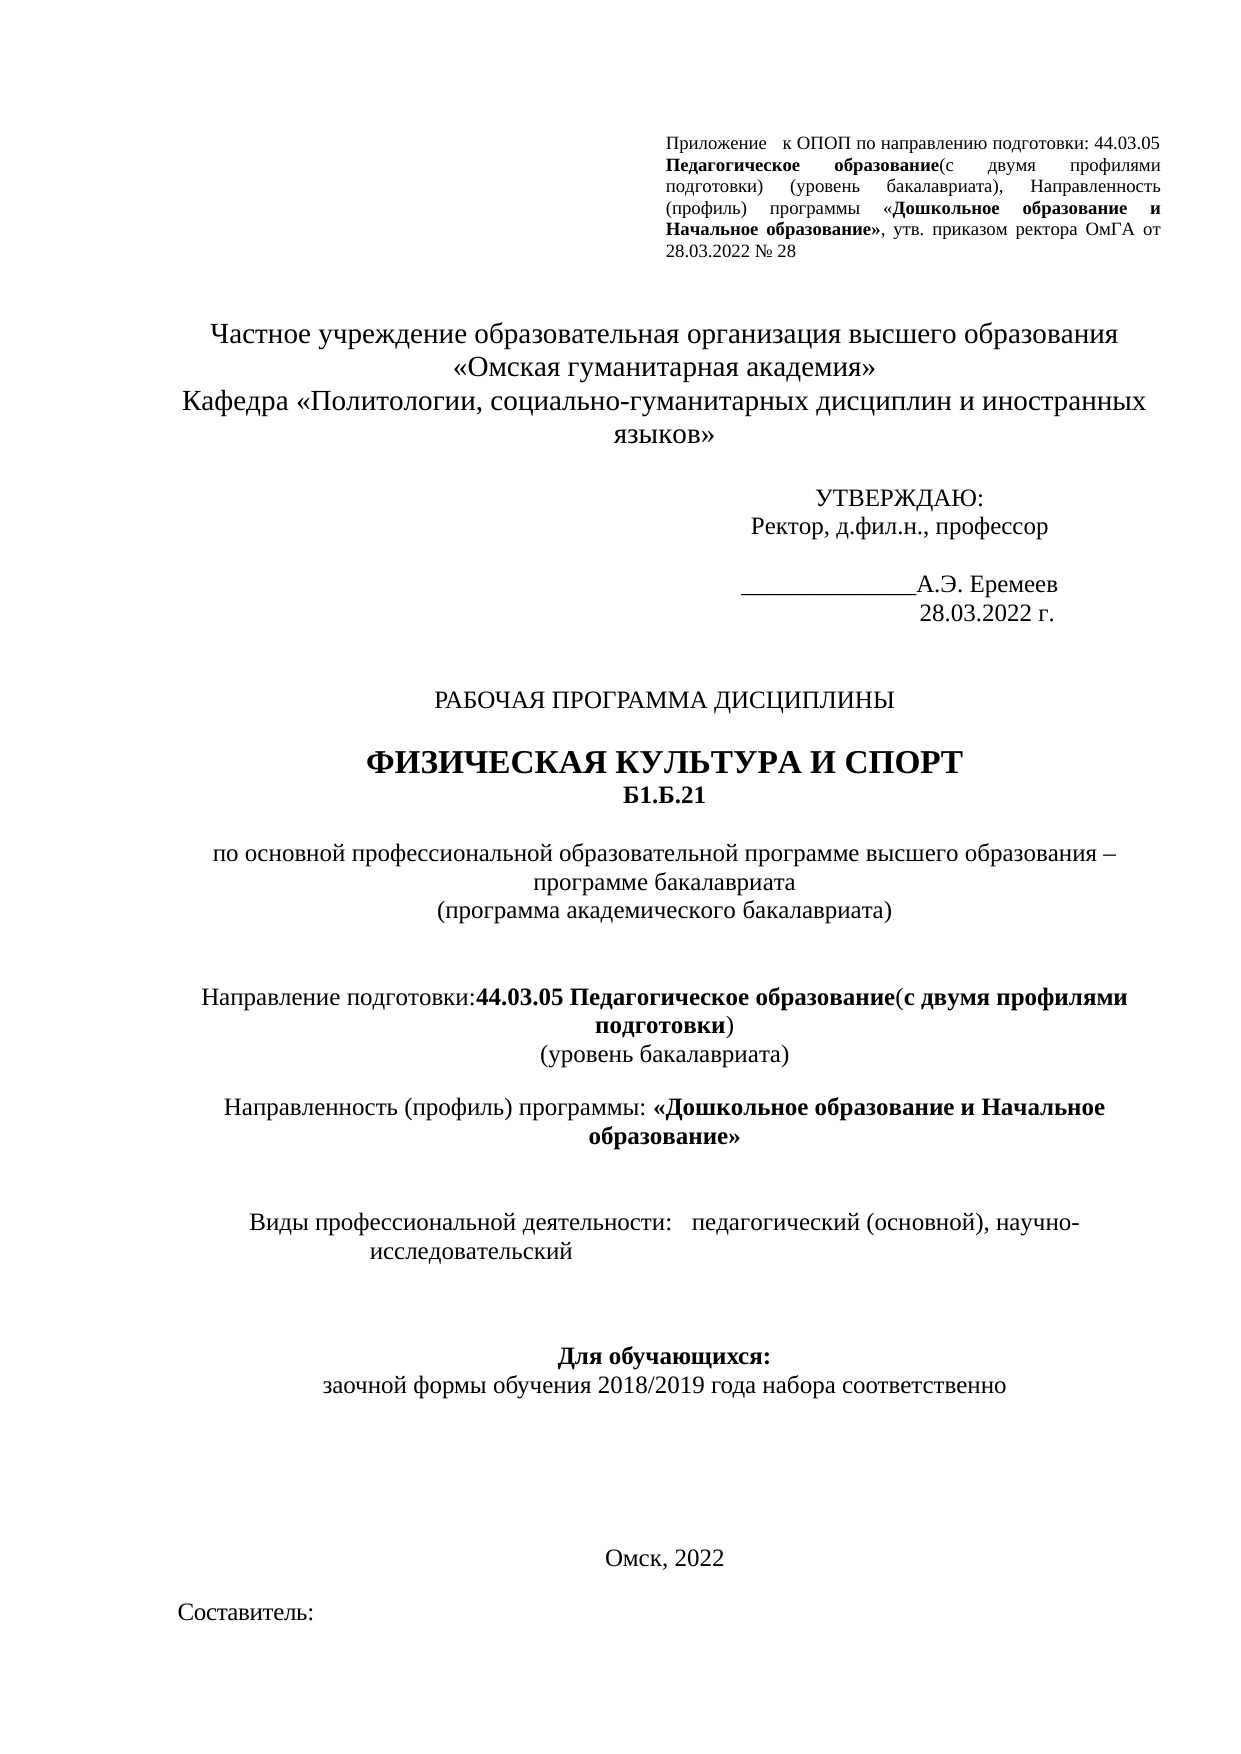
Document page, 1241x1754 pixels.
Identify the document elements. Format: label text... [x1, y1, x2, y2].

text физическая культура И СПОРТ [177, 742, 1152, 781]
text Частное учреждение образовательная организация высшего образования [177, 316, 1152, 349]
text Направление подготовки:44.03.05 Педагогическое образование(с двумя профилями подготовки) [177, 982, 1152, 1039]
text «Омская гуманитарная академия» [177, 349, 1152, 383]
text (уровень бакалавриата) [177, 1039, 1152, 1092]
text Виды профессиональной деятельности: педагогический (основной), научно-исследовательский [177, 1207, 1152, 1264]
text программе бакалавриата [177, 867, 1152, 896]
text Б1.Б.21 [177, 781, 1152, 809]
text Для обучающихся: [177, 1341, 1152, 1370]
text заочной формы обучения 2018/2019 года набора соответственно [177, 1370, 1152, 1399]
text Омск, 2022 [177, 1543, 1152, 1571]
text Кафедра «Политологии, социально-гуманитарных дисциплин и иностранных языков» [177, 383, 1152, 450]
text Направленность (профиль) программы: «Дошкольное образование и Начальное образование» [177, 1092, 1152, 1149]
text Составитель: [177, 1597, 1152, 1625]
text (программа академического бакалавриата) [177, 896, 1152, 924]
text РАБОЧАЯ ПРОГРАММА ДИСЦИПЛИНЫ [177, 685, 1152, 713]
text по основной профессиональной образовательной программе высшего образования – [177, 838, 1152, 867]
